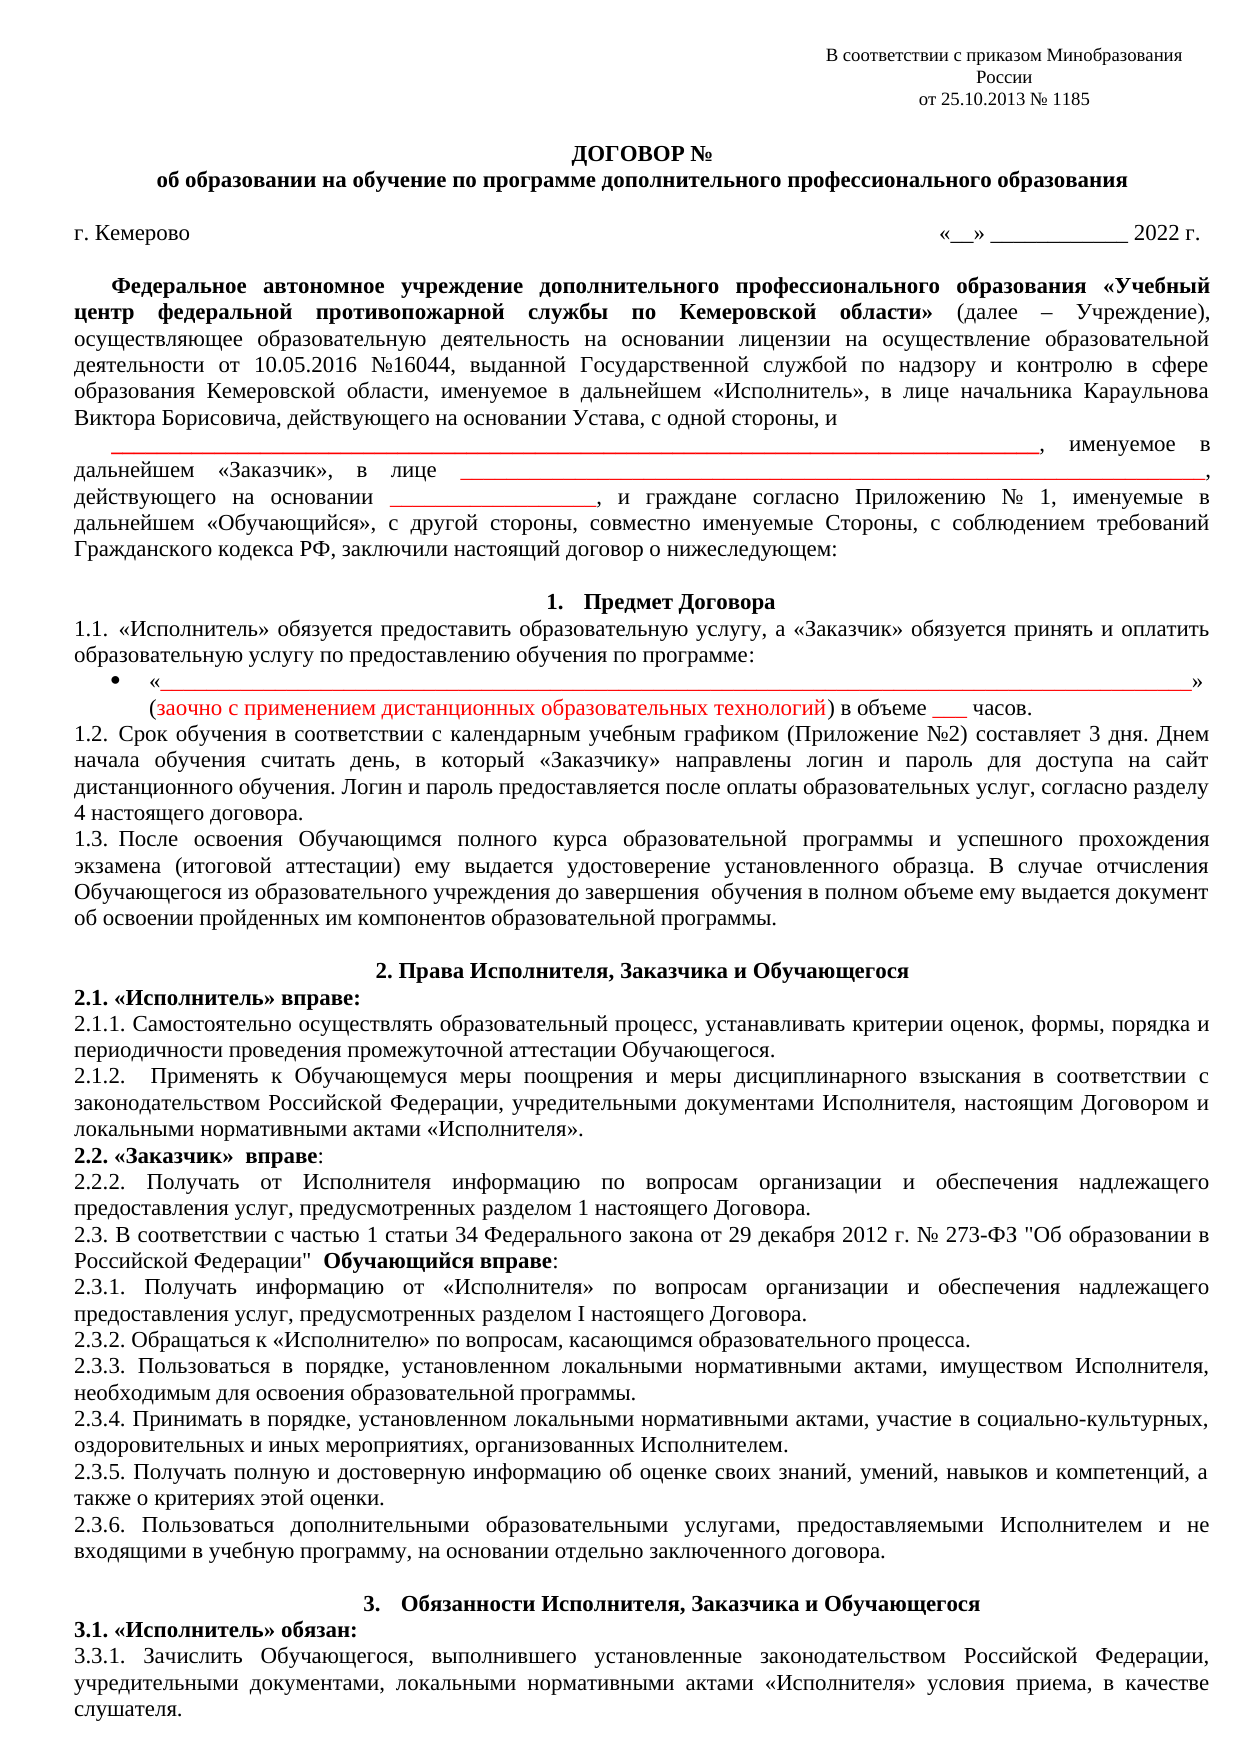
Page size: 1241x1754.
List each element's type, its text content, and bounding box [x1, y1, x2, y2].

list Предмет Договора [111, 588, 1211, 614]
text 2.1.1. Самостоятельно осуществлять образовательный процесс, устанавливать критерии оценок, формы, порядка и периодичности проведения промежуточной аттестации Обучающегося. [74, 1010, 1211, 1063]
text _________________________________________________________________________________, именуемое в дальнейшем «Заказчик», в лице _________________________________________________________________, действующего на основании __________________, и граждане согласно Приложению № 1, именуемые в дальнейшем «Обучающийся», с другой стороны, совместно именуемые Стороны, с соблюдением требований Гражданского кодекса РФ, заключили настоящий договор о нижеследующем: [74, 430, 1211, 562]
text 2.3.4. Принимать в порядке, установленном локальными нормативными актами, участие в социально-культурных, оздоровительных и иных мероприятиях, организованных Исполнителем. [74, 1405, 1211, 1458]
text 2.3.2. Обращаться к «Исполнителю» по вопросам, касающимся образовательного процесса. [74, 1326, 1211, 1352]
list «__________________________________________________________________________________________» (заочно с применением дистанционных образовательных технологий) в объеме ___ часов. [111, 667, 1211, 720]
list «Исполнитель» обязуется предоставить образовательную услугу, а «Заказчик» обязуется принять и оплатить образовательную услугу по предоставлению обучения по программе: [74, 614, 1211, 667]
text ДОГОВОР № [74, 140, 1211, 167]
list 3.1. «Исполнитель» обязан: [74, 1616, 1211, 1642]
text 2.1.2. Применять к Обучающемуся меры поощрения и меры дисциплинарного взыскания в соответствии с законодательством Российской Федерации, учредительными документами Исполнителя, настоящим Договором и локальными нормативными актами «Исполнителя». [74, 1063, 1211, 1142]
text 2.3.5. Получать полную и достоверную информацию об оценке своих знаний, умений, навыков и компетенций, а также о критериях этой оценки. [74, 1458, 1211, 1511]
text г. Кемерово «__» ____________ 2022 г. [74, 219, 1211, 246]
list Обязанности Исполнителя, Заказчика и Обучающегося [133, 1590, 1211, 1616]
text Федеральное автономное учреждение дополнительного профессионального образования «Учебный центр федеральной противопожарной службы по Кемеровской области» (далее – Учреждение), осуществляющее образовательную деятельность на основании лицензии на осуществление образовательной деятельности от 10.05.2016 №16044, выданной Государственной службой по надзору и контролю в сфере образования Кемеровской области, именуемое в дальнейшем «Исполнитель», в лице начальника Караульнова Виктора Борисовича, действующего на основании Устава, с одной стороны, и [74, 272, 1211, 430]
text 2.1. «Исполнитель» вправе: [74, 983, 1211, 1010]
text 3.3.1. Зачислить Обучающегося, выполнившего установленные законодательством Российской Федерации, учредительными документами, локальными нормативными актами «Исполнителя» условия приема, в качестве слушателя. [74, 1642, 1211, 1721]
text 2.3. В соответствии с частью 1 статьи 34 Федерального закона от 29 декабря 2012 г. № 273-ФЗ "Об образовании в Российской Федерации" Обучающийся вправе: [74, 1221, 1211, 1273]
text 2.3.1. Получать информацию от «Исполнителя» по вопросам организации и обеспечения надлежащего предоставления услуг, предусмотренных разделом I настоящего Договора. [74, 1273, 1211, 1326]
text 2.3.6. Пользоваться дополнительными образовательными услугами, предоставляемыми Исполнителем и не входящими в учебную программу, на основании отдельно заключенного договора. [74, 1511, 1211, 1563]
text об образовании на обучение по программе дополнительного профессионального образования [74, 167, 1211, 193]
list После освоения Обучающимся полного курса образовательной программы и успешного прохождения экзамена (итоговой аттестации) ему выдается удостоверение установленного образца. В случае отчисления Обучающегося из образовательного учреждения до завершения обучения в полном объеме ему выдается документ об освоении пройденных им компонентов образовательной программы. [74, 825, 1211, 931]
text В соответствии с приказом Минобразования России [797, 44, 1211, 87]
text 2.3.3. Пользоваться в порядке, установленном локальными нормативными актами, имуществом Исполнителя, необходимым для освоения образовательной программы. [74, 1352, 1211, 1405]
text 2.2. «Заказчик» вправе: [74, 1142, 1211, 1168]
text 2.2.2. Получать от Исполнителя информацию по вопросам организации и обеспечения надлежащего предоставления услуг, предусмотренных разделом 1 настоящего Договора. [74, 1168, 1211, 1221]
list Срок обучения в соответствии с календарным учебным графиком (Приложение №2) составляет 3 дня. Днем начала обучения считать день, в который «Заказчику» направлены логин и пароль для доступа на сайт дистанционного обучения. Логин и пароль предоставляется после оплаты образовательных услуг, согласно разделу 4 настоящего договора. [74, 720, 1211, 825]
text 2. Права Исполнителя, Заказчика и Обучающегося [74, 957, 1211, 983]
text от 25.10.2013 № 1185 [797, 87, 1211, 109]
